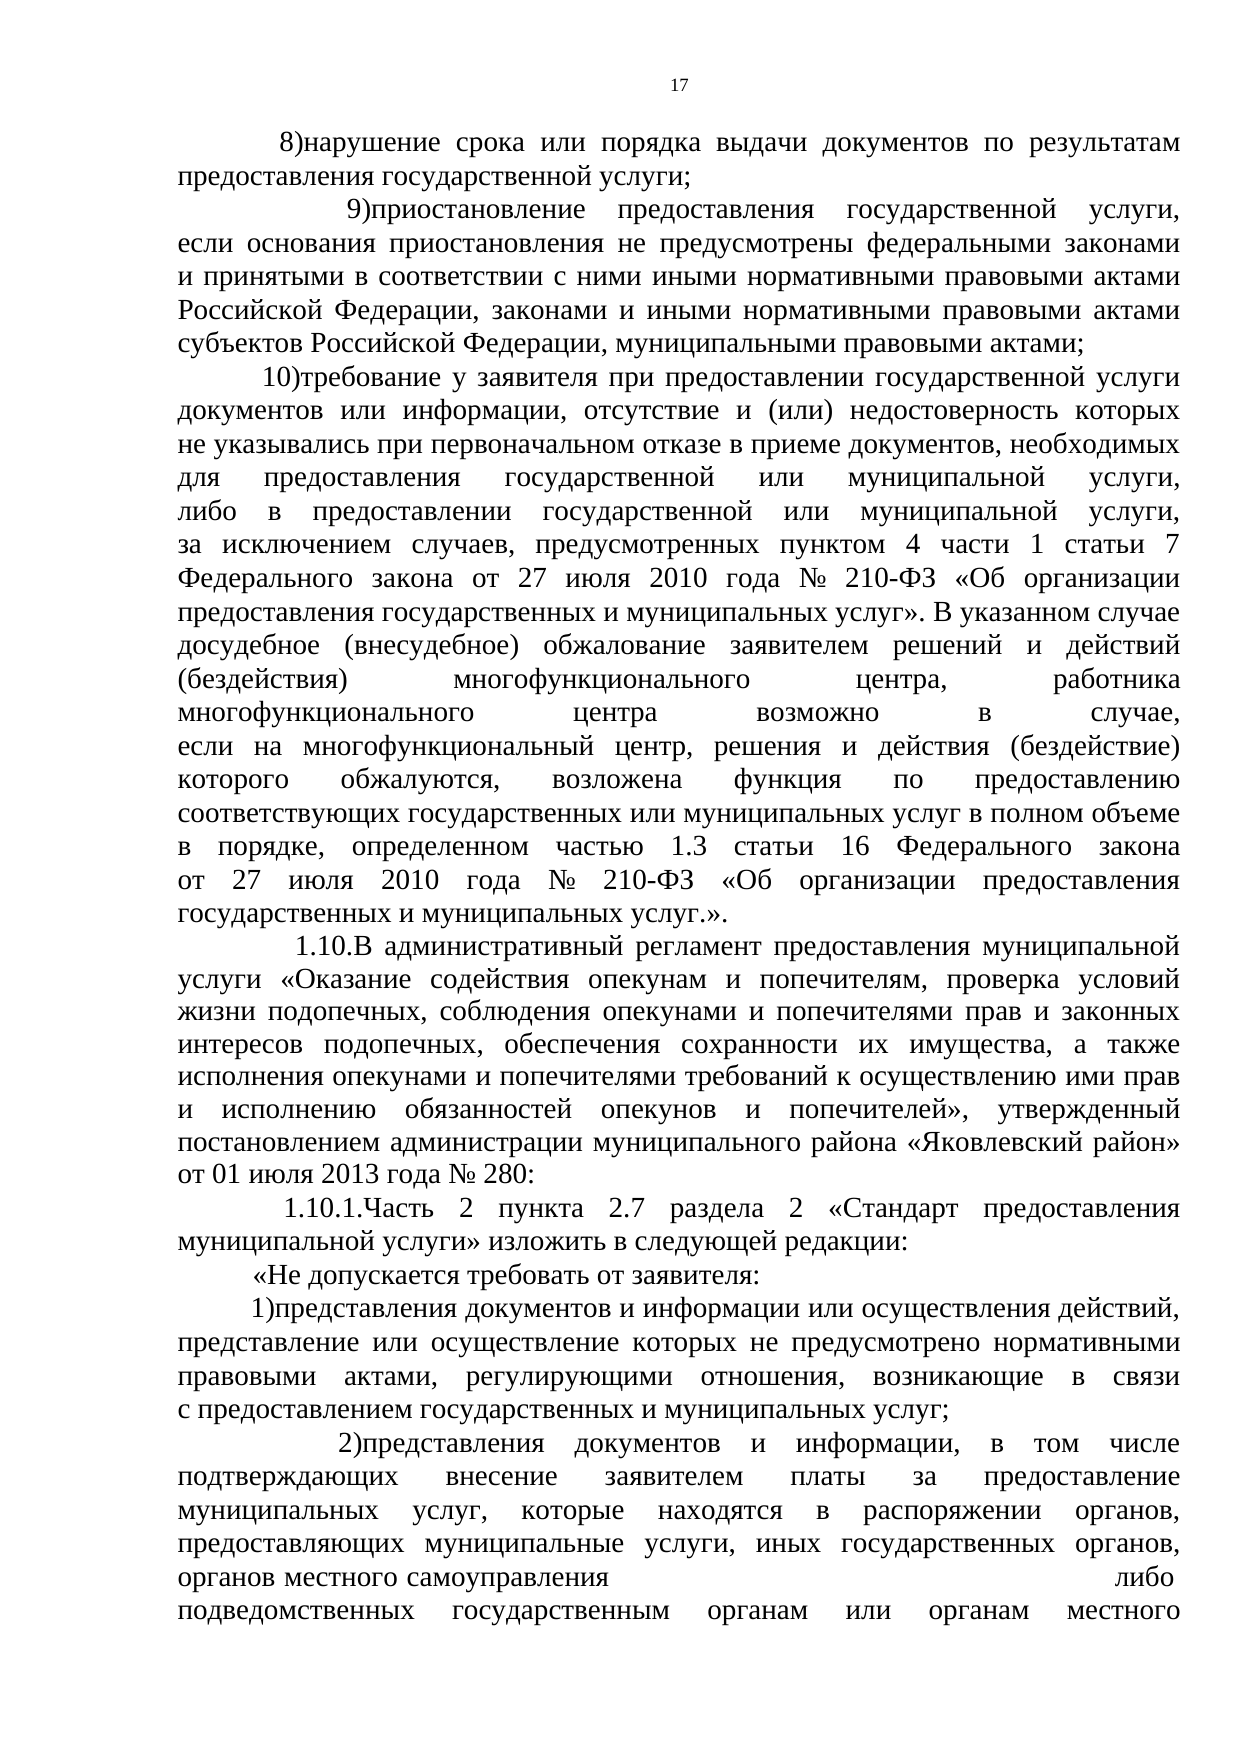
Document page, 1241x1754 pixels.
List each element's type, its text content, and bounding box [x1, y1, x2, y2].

text 1.10.1.Часть 2 пункта 2.7 раздела 2 «Стандарт предоставления муниципальной услуги» изложить в следующей редакции: [177, 1190, 1181, 1257]
text 8)нарушение срока или порядка выдачи документов по результатам предоставления государственной услуги; [177, 124, 1181, 191]
text 9)приостановление предоставления государственной услуги, если основания приостановления не предусмотрены федеральными законами и принятыми в соответствии с ними иными нормативными правовыми актами Российской Федерации, законами и иными нормативными правовыми актами субъектов Российской Федерации, муниципальными правовыми актами; [177, 191, 1181, 359]
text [177, 1425, 1181, 1626]
text 1.10.В административный регламент предоставления муниципальной услуги «Оказание содействия опекунам и попечителям, проверка условий жизни подопечных, соблюдения опекунами и попечителями прав и законных интересов подопечных, обеспечения сохранности их имущества, а также исполнения опекунами и попечителями требований к осуществлению ими прав и исполнению обязанностей опекунов и попечителей», утвержденный постановлением администрации муниципального района «Яковлевский район» от 01 июля 2013 года № 280: [177, 929, 1181, 1190]
text «Не допускается требовать от заявителя: [177, 1257, 1181, 1291]
text 1)представления документов и информации или осуществления действий, представление или осуществление которых не предусмотрено нормативными правовыми актами, регулирующими отношения, возникающие в связи с предоставлением государственных и муниципальных услуг; [177, 1291, 1181, 1425]
text 10)требование у заявителя при предоставлении государственной услуги документов или информации, отсутствие и (или) недостоверность которых не указывались при первоначальном отказе в приеме документов, необходимых для предоставления государственной или муниципальной услуги, либо в предоставлении государственной или муниципальной услуги, за исключением случаев, предусмотренных пунктом 4 части 1 статьи 7 Федерального закона от 27 июля 2010 года № 210-ФЗ «Об организации предоставления государственных и муниципальных услуг». В указанном случае досудебное (внесудебное) обжалование заявителем решений и действий (бездействия) многофункционального центра, работника многофункционального центра возможно в случае, если на многофункциональный центр, решения и действия (бездействие) которого обжалуются, возложена функция по предоставлению соответствующих государственных или муниципальных услуг в полном объеме в порядке, определенном частью 1.3 статьи 16 Федерального закона от 27 июля 2010 года № 210-ФЗ «Об организации предоставления государственных и муниципальных услуг.». [177, 359, 1181, 929]
